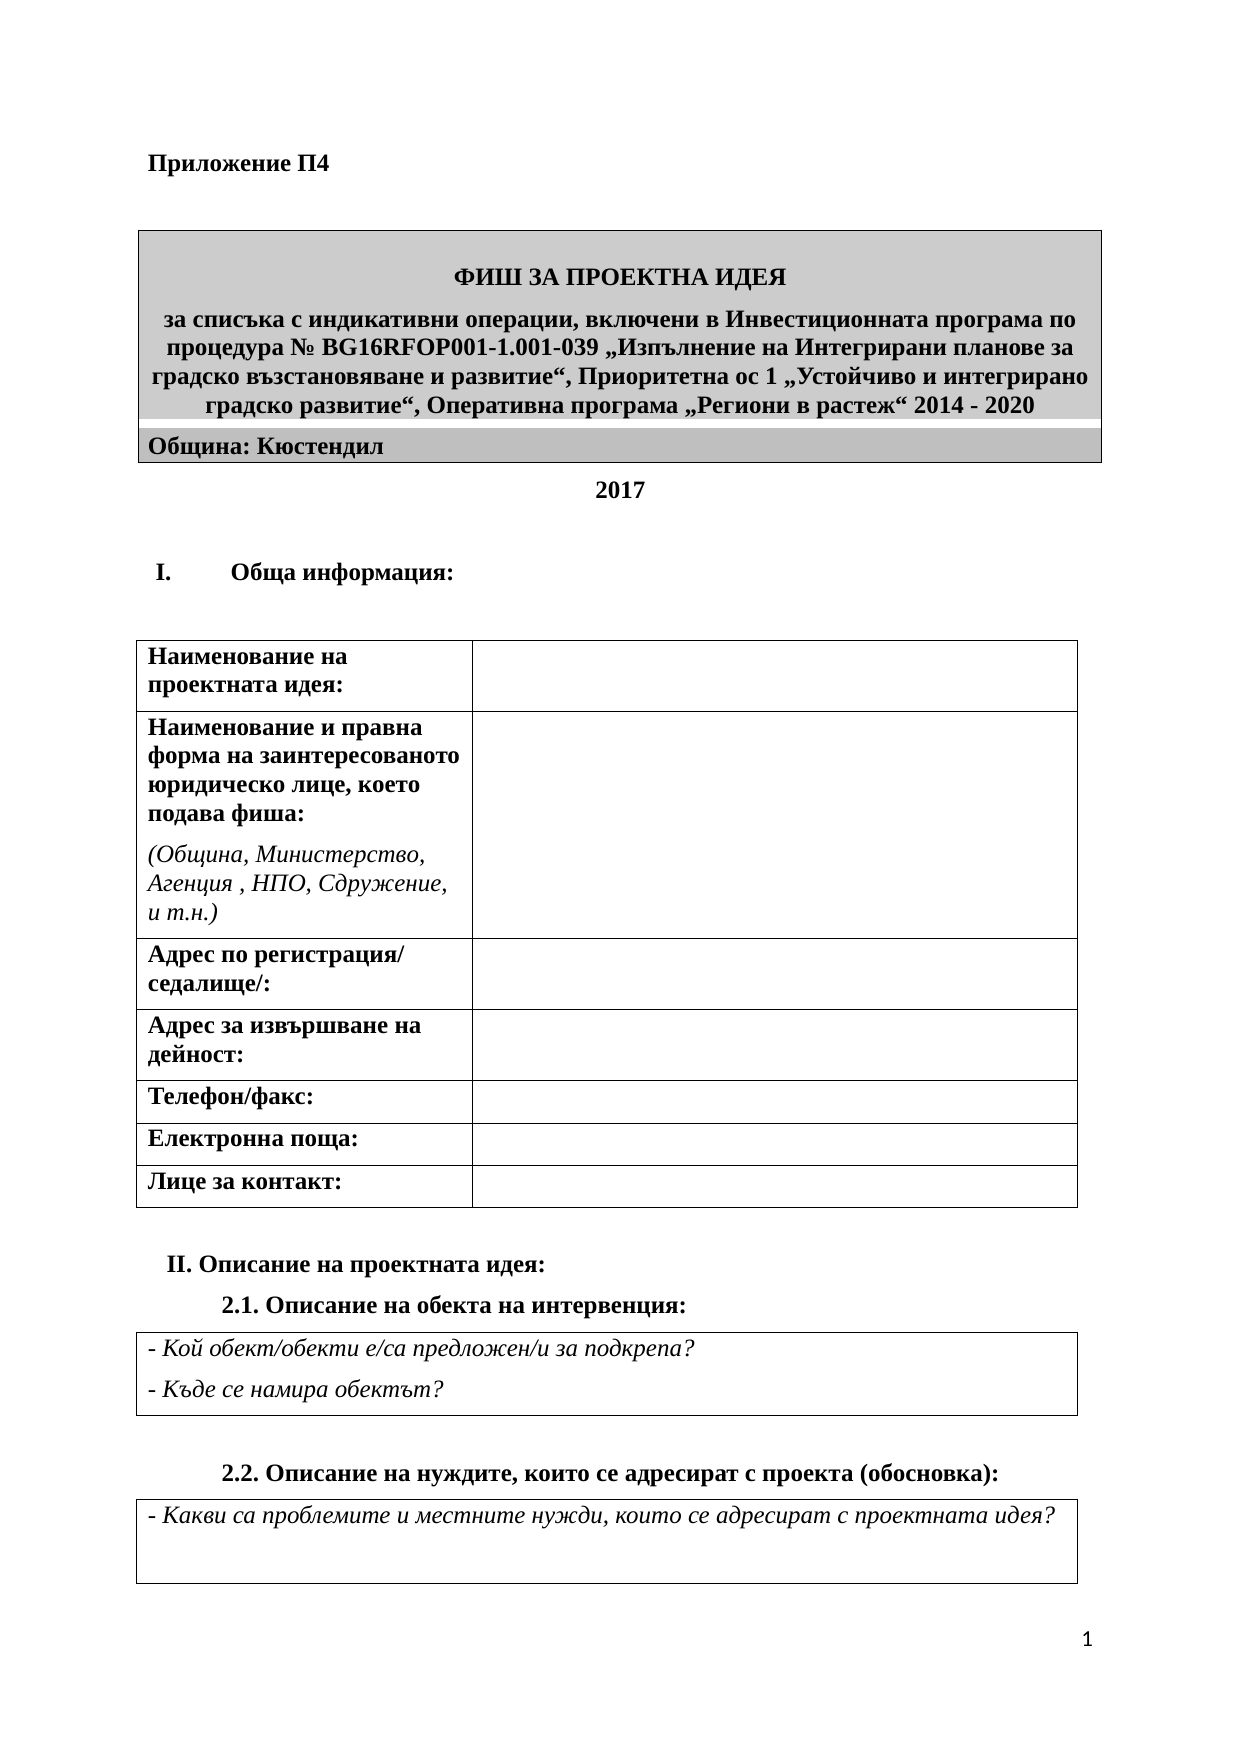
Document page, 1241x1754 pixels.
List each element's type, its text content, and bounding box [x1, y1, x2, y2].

table_cell [473, 1010, 1077, 1080]
text ФИШ ЗА ПРОЕКТНА ИДЕЯ [139, 231, 1101, 271]
text 2.2. Описание на нуждите, които се адресират с проекта (обосновка): [148, 1458, 1093, 1486]
table_header [473, 641, 1077, 711]
table_header - Какви са проблемите и местните нужди, които се адресират с проектната идея? [137, 1500, 1077, 1582]
table_cell Електронна поща: [137, 1124, 472, 1165]
table_cell [473, 939, 1077, 1009]
text Община: Кюстендил [139, 428, 1101, 462]
text 2.1. Описание на обекта на интервенция: [148, 1291, 1093, 1319]
table_cell [473, 1166, 1077, 1207]
table_header - Кой обект/обекти е/са предложен/и за подкрепа? - Къде се намира обектът? [137, 1333, 1077, 1415]
table_cell Адрес по регистрация/ седалище/: [137, 939, 472, 1009]
text Приложение П4 [148, 148, 1093, 176]
table_cell [473, 1124, 1077, 1165]
table_cell [473, 1081, 1077, 1122]
text 2017 [148, 476, 1093, 504]
table_cell [473, 712, 1077, 938]
text II. Описание на проектната идея: [148, 1249, 1093, 1278]
table_cell Наименование и правна форма на заинтересованото юридическо лице, което подава фиша: (Община, Министерство, Агенция , НПО, Сдружение, и т.н.) [137, 712, 472, 938]
table_header Наименование на проектната идея: [137, 641, 472, 711]
table_cell Лице за контакт: [137, 1166, 472, 1207]
list Обща информация: [155, 557, 1093, 586]
table_cell Телефон/факс: [137, 1081, 472, 1122]
text за списъка с индикативни операции, включени в Инвестиционната програма по процедура № BG16RFOP001-1.001-039 „Изпълнение на Интегрирани планове за градско възстановяване и развитие“, Приоритетна ос 1 „Устойчиво и интегрирано градско развитие“, Оперативна програма „Региони в растеж“ 2014 - 2020 [139, 271, 1101, 419]
table_cell Адрес за извършване на дейност: [137, 1010, 472, 1080]
